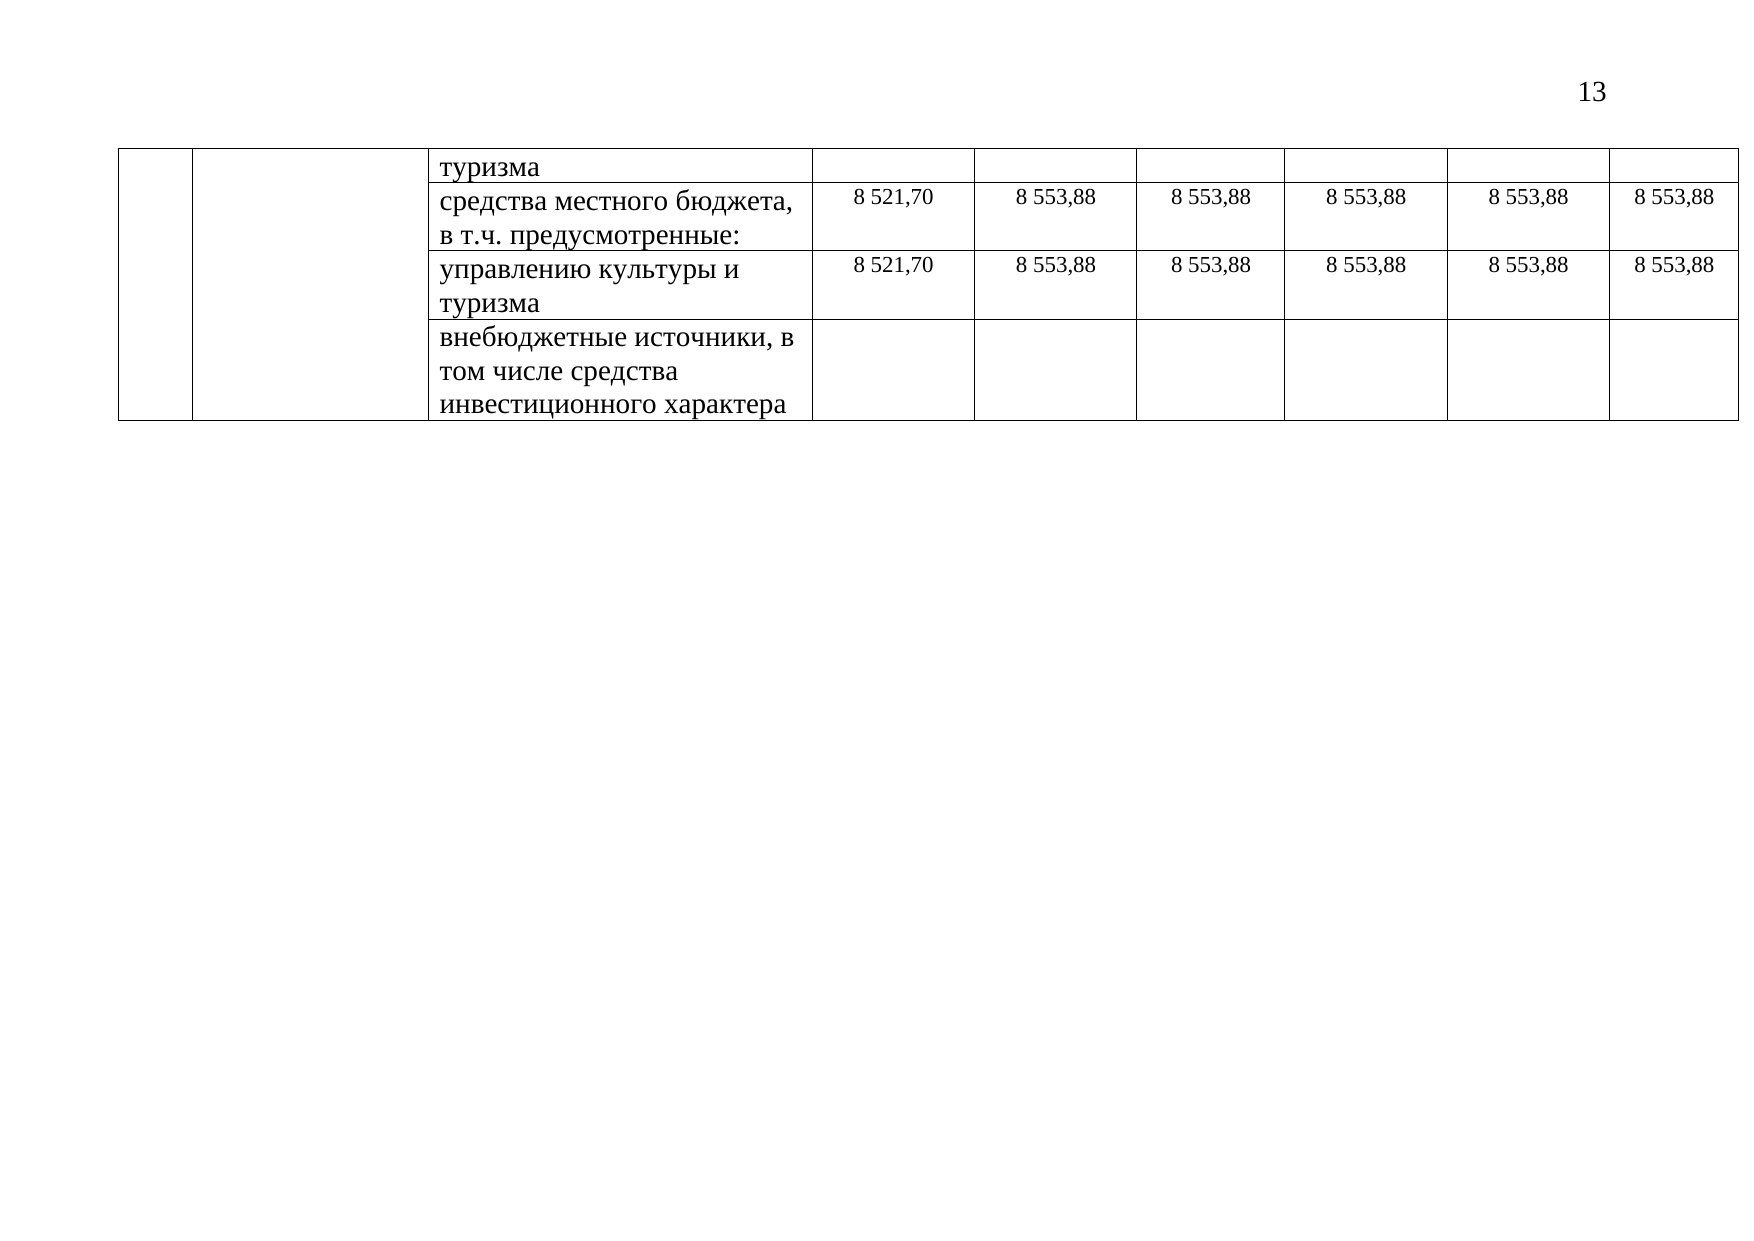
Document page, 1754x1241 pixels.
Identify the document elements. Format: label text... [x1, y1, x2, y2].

table_cell управлению культуры и туризма [429, 251, 812, 318]
table_cell 8 553,88 [1610, 183, 1738, 250]
table_cell [1448, 149, 1609, 182]
table_cell [1137, 149, 1284, 182]
table_cell 8 553,88 [975, 251, 1136, 318]
table_cell [1137, 320, 1284, 420]
table_cell [1448, 320, 1609, 420]
table_cell 8 553,88 [1285, 183, 1447, 250]
table_cell 8 553,88 [1610, 251, 1738, 318]
table_cell 8 521,70 [813, 251, 974, 318]
table_cell [975, 149, 1136, 182]
table_cell [1285, 320, 1447, 420]
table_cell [429, 149, 812, 182]
table_cell 8 553,88 [1448, 251, 1609, 318]
table_cell [975, 320, 1136, 420]
table_cell 8 553,88 [975, 183, 1136, 250]
table_cell [813, 149, 974, 182]
table_cell внебюджетные источники, в том числе средства инвестиционного характера [429, 320, 812, 420]
table_cell 8 553,88 [1137, 183, 1284, 250]
table_cell [813, 320, 974, 420]
table_cell [1285, 149, 1447, 182]
table_cell 8 553,88 [1285, 251, 1447, 318]
table_cell [1610, 320, 1738, 420]
table_cell 8 521,70 [813, 183, 974, 250]
table_cell 8 553,88 [1448, 183, 1609, 250]
table_cell средства местного бюджета, в т.ч. предусмотренные: [429, 183, 812, 250]
table_cell [1610, 149, 1738, 182]
table_cell 8 553,88 [1137, 251, 1284, 318]
